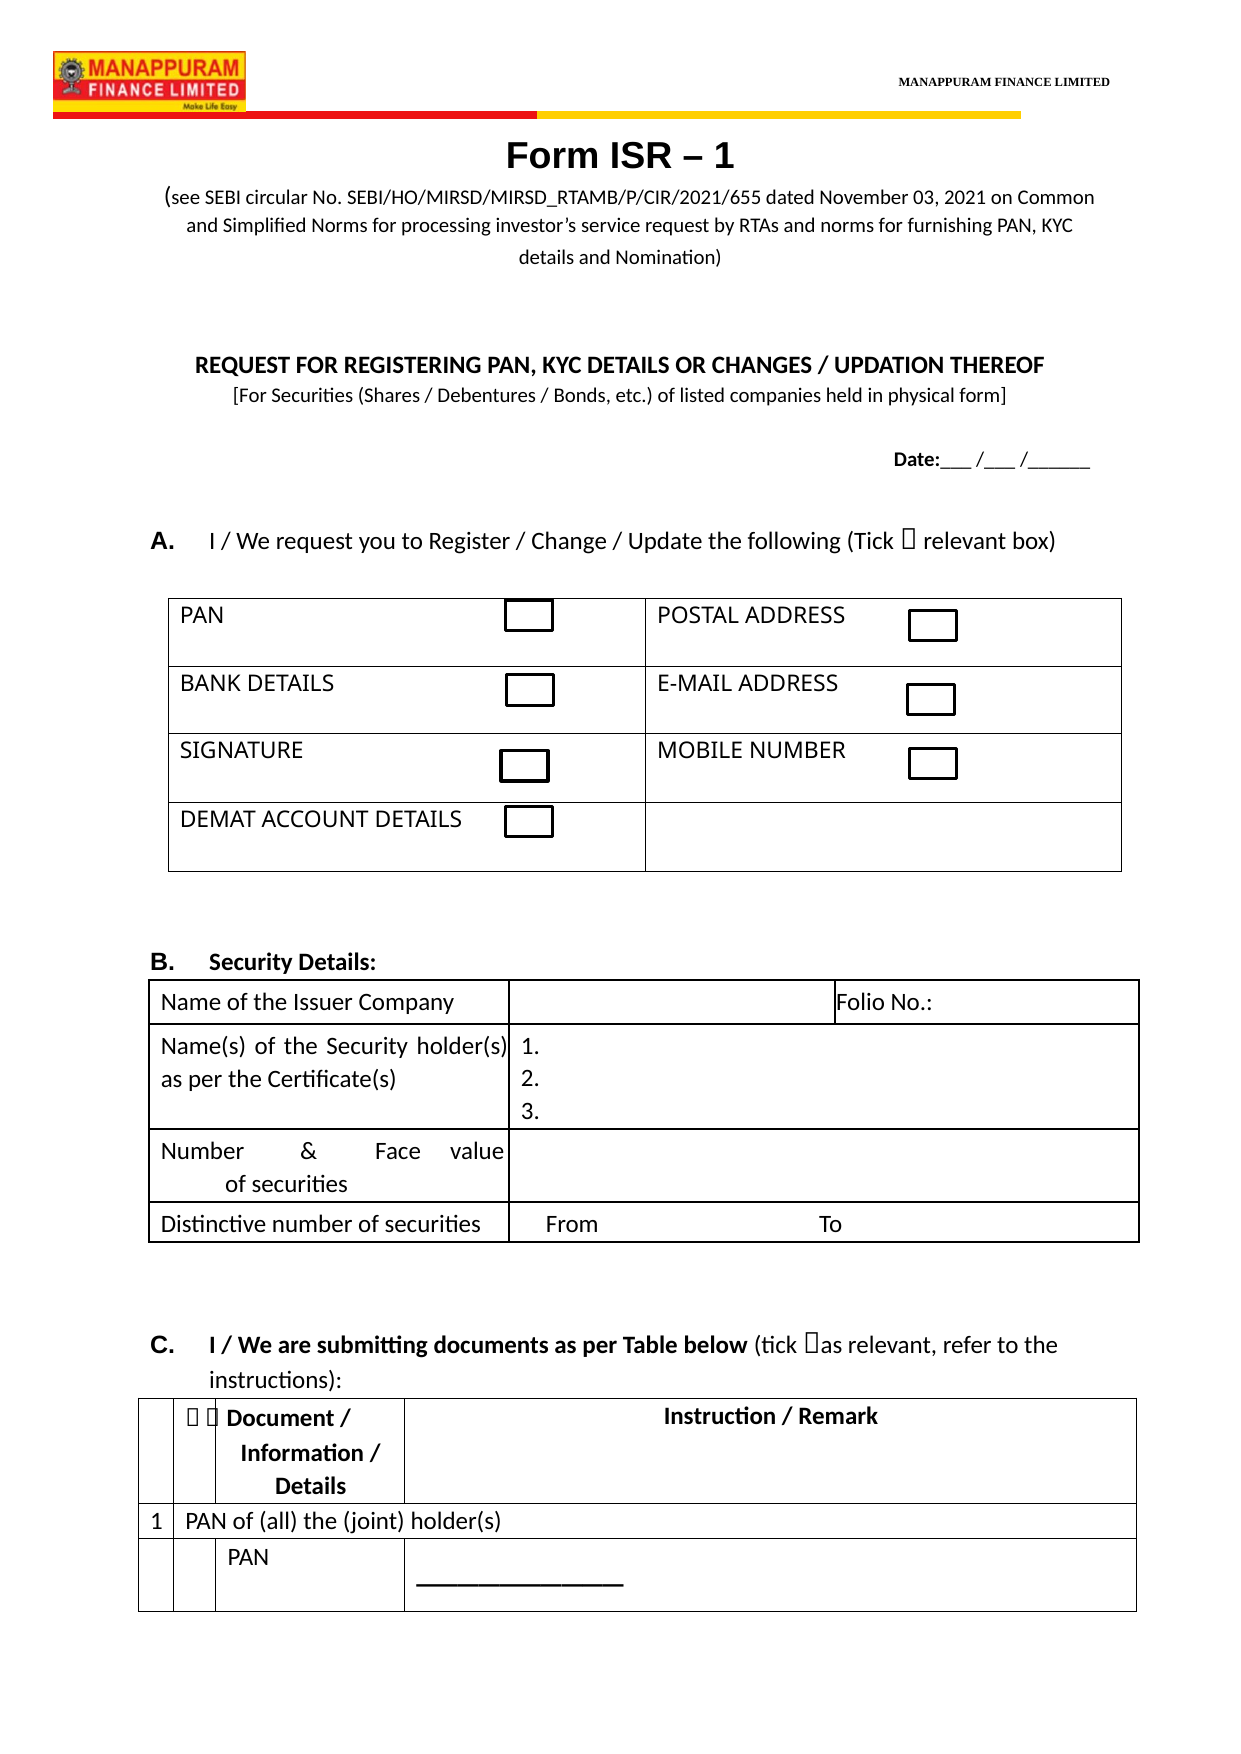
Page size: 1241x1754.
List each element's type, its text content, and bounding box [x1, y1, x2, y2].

table_header [139, 1399, 173, 1503]
table_cell Name(s) of the Security holder(s) as per the Certificate(s) [150, 1025, 508, 1128]
table_header  [174, 1399, 215, 1503]
text [For Securities (Shares / Debentures / Bonds, etc.) of listed companies held in physical form] [150, 382, 1090, 407]
text details and Nomination) [150, 244, 1090, 269]
table_cell [510, 1130, 1138, 1201]
table_cell [139, 1539, 173, 1611]
table_header [510, 981, 834, 1023]
list I / We request you to Register / Change / Update the following (Tick  relevant box) [150, 518, 1110, 558]
text Form ISR – 1 [150, 133, 1091, 177]
table_cell DEMAT ACCOUNT DETAILS [169, 803, 645, 871]
table_header Name of the Issuer Company [150, 981, 508, 1023]
table_cell MOBILE NUMBER [646, 734, 1121, 802]
table_cell Number & Face value of securities [150, 1130, 508, 1201]
text (see SEBI circular No. SEBI/HO/MIRSD/MIRSD_RTAMB/P/CIR/2021/655 dated November 03, 2021 on Common and Simplified Norms for processing investor’s service request by RTAs and norms for furnishing PAN, KYC [150, 180, 1109, 238]
table_cell SIGNATURE [169, 734, 645, 802]
table_cell PAN of (all) the (joint) holder(s) [174, 1504, 1136, 1538]
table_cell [405, 1539, 1136, 1611]
table_cell From To [510, 1203, 1138, 1241]
subtitle REQUEST FOR REGISTERING PAN, KYC DETAILS OR CHANGES / UPDATION THEREOF [150, 349, 1090, 379]
table_cell 1 [139, 1504, 173, 1538]
table_header  Document / Information / Details [216, 1399, 404, 1503]
table_cell E-MAIL ADDRESS [646, 667, 1121, 733]
table_cell 1. 2. 3. [510, 1025, 1138, 1128]
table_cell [216, 1539, 404, 1611]
table_cell BANK DETAILS [169, 667, 645, 733]
table_header PAN [169, 599, 645, 666]
table_cell Distinctive number of securities [150, 1203, 508, 1241]
table_header Folio No.: [836, 981, 1138, 1023]
table_cell [174, 1539, 215, 1611]
picture [53, 51, 246, 112]
text Date:___ /___ /______ [150, 446, 1090, 472]
list I / We are submitting documents as per Table below (tick as relevant, refer to the instructions): [150, 1322, 1110, 1395]
table_header Instruction / Remark [405, 1399, 1136, 1503]
table_header POSTAL ADDRESS [646, 599, 1121, 666]
list Security Details: [150, 946, 1110, 977]
table_cell [646, 803, 1121, 871]
